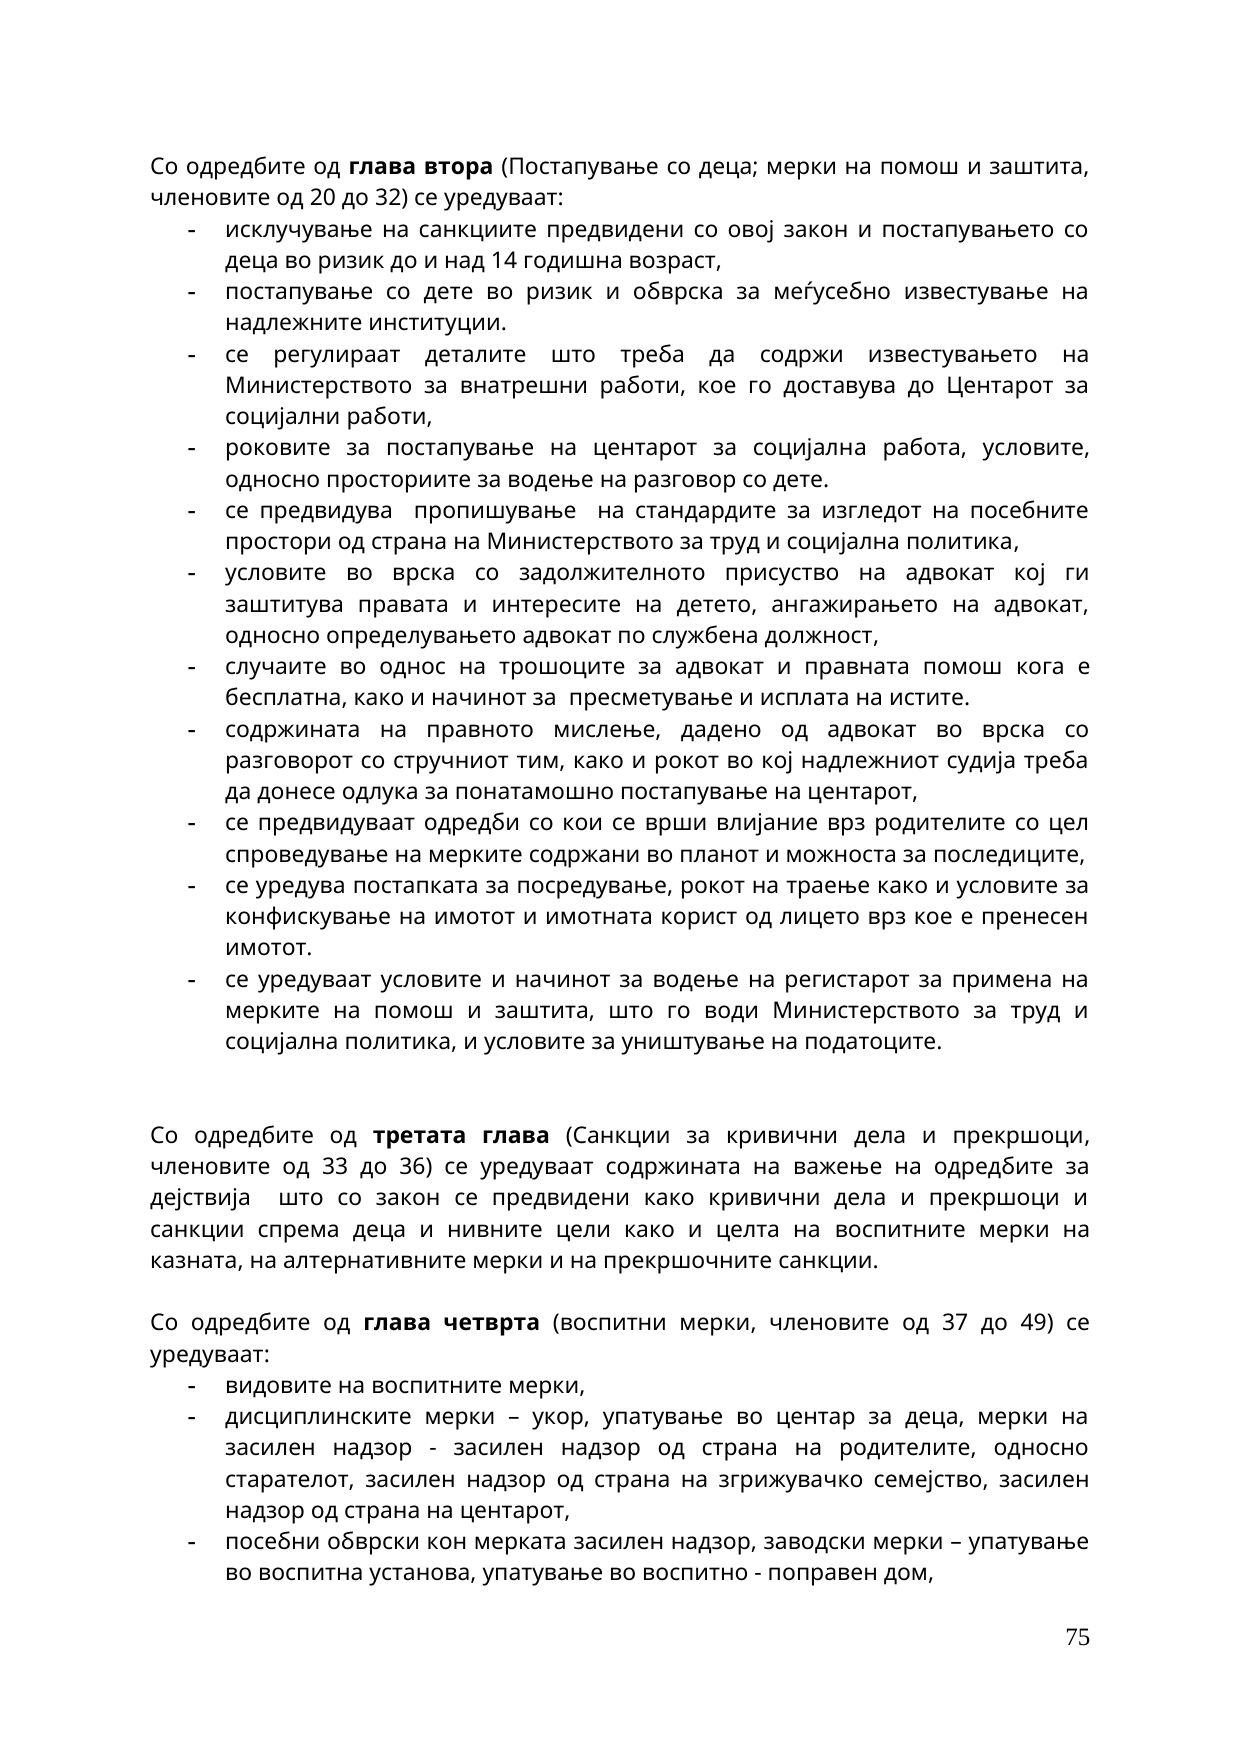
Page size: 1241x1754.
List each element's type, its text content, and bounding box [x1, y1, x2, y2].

list посебни обврски кон мерката засилен надзор, заводски мерки – упатување во воспитна установа, упатување во воспитно - поправен дом, [187, 1525, 1090, 1587]
list се предвидуваат одредби со кои се врши влијание врз родителите со цел спроведување на мерките содржани во планот и можноста за последиците, [187, 806, 1090, 869]
list се уредуваат условите и начинот за водење на регистарот за примена на мерките на помош и заштита, што го води Министерството за труд и социјална политика, и условите за уништување на податоците. [187, 962, 1090, 1056]
list постапување со дете во ризик и обврска за меѓусебно известување на надлежните институции. [187, 275, 1090, 337]
list видовите на воспитните мерки, [187, 1369, 1090, 1400]
list условите во врска со задолжителното присуство на адвокат кој ги заштитува правата и интересите на детето, ангажирањето на адвокат, односно определувањето адвокат по службена должност, [187, 556, 1090, 650]
text Со одредбите од глава четврта (воспитни мерки, членовите од 37 до 49) се уредуваат: [150, 1306, 1090, 1369]
list исклучување на санкциите предвидени со овој закон и постапувањето со деца во ризик до и над 14 годишна возраст, [187, 212, 1090, 275]
list роковите за постапување на центарот за социјалнa работа, условите, односно просториите за водење на разговор со дете. [187, 431, 1090, 494]
text Со одредбите од глава втора (Постапување со деца; мерки на помош и заштита, членовите од 20 до 32) се уредуваат: [150, 150, 1090, 212]
list се предвидува пропишување на стандардите за изгледот на посебните простори од страна на Министерството за труд и социјална политика, [187, 494, 1090, 556]
list се уредува постапката за посредување, рокот на траење како и условите за конфискување на имотот и имотната корист од лицето врз кое е пренесен имотот. [187, 869, 1090, 962]
list содржината на правното мислење, дадено од адвокат во врска со разговорот со стручниот тим, како и рокот во кој надлежниот судија треба да донесе одлука за понатамошно постапување на центарот, [187, 712, 1090, 806]
list се регулираат деталите што треба да содржи известувањето на Министерството за внатрешни работи, кое го доставува до Центарот за социјални работи, [187, 337, 1090, 431]
list случаите во однос на трошоците за адвокат и правната помош кога е бесплатна, како и начинот за пресметување и исплата на истите. [187, 650, 1090, 712]
text Со одредбите од третата глава (Санкции за кривични дела и прекршоци, членовите од 33 до 36) се уредуваат содржината на важење на одредбите за дејствија што со закон се предвидени како кривични дела и прекршоци и санкции спрема деца и нивните цели како и целта на воспитните мерки на казната, на алтернативните мерки и на прекршочните санкции. [150, 1119, 1090, 1275]
list дисциплинските мерки – укор, упатување во центар за деца, мерки на засилен надзор - засилен надзор од страна на родителите, односно старателот, засилен надзор од страна на згрижувачко семејство, засилен надзор од страна на центарот, [187, 1400, 1090, 1525]
